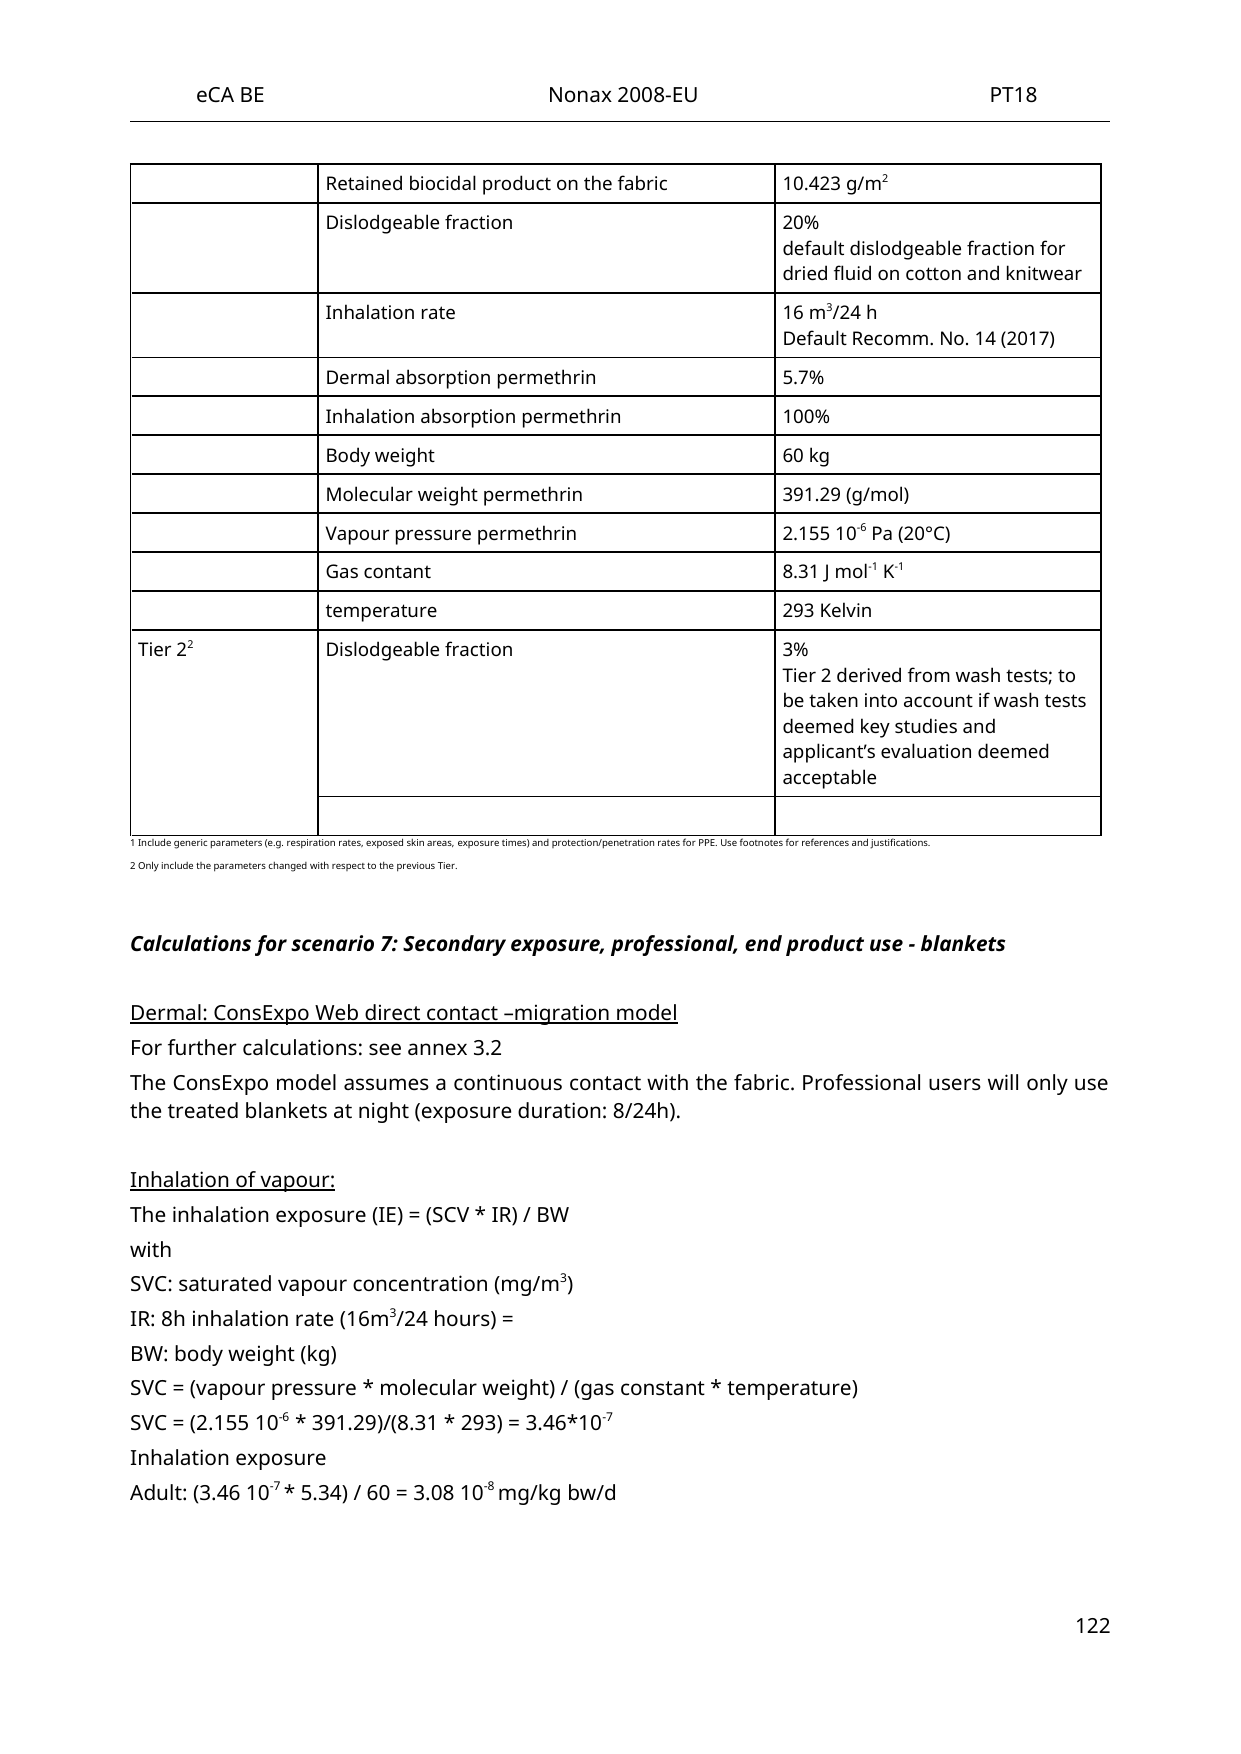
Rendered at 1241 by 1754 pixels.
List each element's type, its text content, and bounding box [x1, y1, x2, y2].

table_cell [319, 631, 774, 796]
text The ConsExpo model assumes a continuous contact with the fabric. Professional users will only use the treated blankets at night (exposure duration: 8/24h). [130, 1068, 1110, 1124]
text SVC = (vapour pressure * molecular weight) / (gas constant * temperature) [130, 1373, 1110, 1402]
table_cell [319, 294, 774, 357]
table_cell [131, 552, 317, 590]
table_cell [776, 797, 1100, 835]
text Adult: (3.46 10-7 * 5.34) / 60 = 3.08 10-8 mg/kg bw/d [130, 1478, 1110, 1506]
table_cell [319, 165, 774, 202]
text For further calculations: see annex 3.2 [130, 1033, 1110, 1061]
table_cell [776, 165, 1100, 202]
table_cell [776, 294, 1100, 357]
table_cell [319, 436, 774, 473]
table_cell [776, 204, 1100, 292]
text Inhalation of vapour: [130, 1165, 1110, 1194]
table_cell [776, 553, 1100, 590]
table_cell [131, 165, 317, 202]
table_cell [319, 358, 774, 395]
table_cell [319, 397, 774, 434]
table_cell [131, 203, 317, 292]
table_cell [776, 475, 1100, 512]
text SVC = (2.155 10-6 * 391.29)/(8.31 * 293) = 3.46*10-7 [130, 1408, 1110, 1437]
text with [130, 1235, 1110, 1263]
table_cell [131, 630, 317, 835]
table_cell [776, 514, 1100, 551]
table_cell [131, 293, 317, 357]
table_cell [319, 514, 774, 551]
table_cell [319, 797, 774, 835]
text Dermal: ConsExpo Web direct contact –migration model [130, 998, 1110, 1027]
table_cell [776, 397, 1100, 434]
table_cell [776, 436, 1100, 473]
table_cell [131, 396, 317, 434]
text The inhalation exposure (IE) = (SCV * IR) / BW [130, 1200, 1110, 1228]
text IR: 8h inhalation rate (16m3/24 hours) = [130, 1304, 1110, 1333]
text Inhalation exposure [130, 1443, 1110, 1471]
text 2 Only include the parameters changed with respect to the previous Tier. [130, 859, 1110, 882]
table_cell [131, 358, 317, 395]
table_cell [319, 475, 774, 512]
text BW: body weight (kg) [130, 1339, 1110, 1367]
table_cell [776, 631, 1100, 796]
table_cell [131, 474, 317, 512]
text SVC: saturated vapour concentration (mg/m3) [130, 1269, 1110, 1298]
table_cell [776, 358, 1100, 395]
subtitle Calculations for scenario 7: Secondary exposure, professional, end product use - blankets [130, 929, 1110, 957]
text 1 Include generic parameters (e.g. respiration rates, exposed skin areas, exposure times) and protection/penetration rates for PPE. Use footnotes for references and justifications. [130, 836, 1110, 859]
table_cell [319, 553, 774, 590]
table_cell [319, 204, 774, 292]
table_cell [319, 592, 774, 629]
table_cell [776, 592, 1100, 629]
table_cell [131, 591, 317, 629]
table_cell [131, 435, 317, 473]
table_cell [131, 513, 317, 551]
